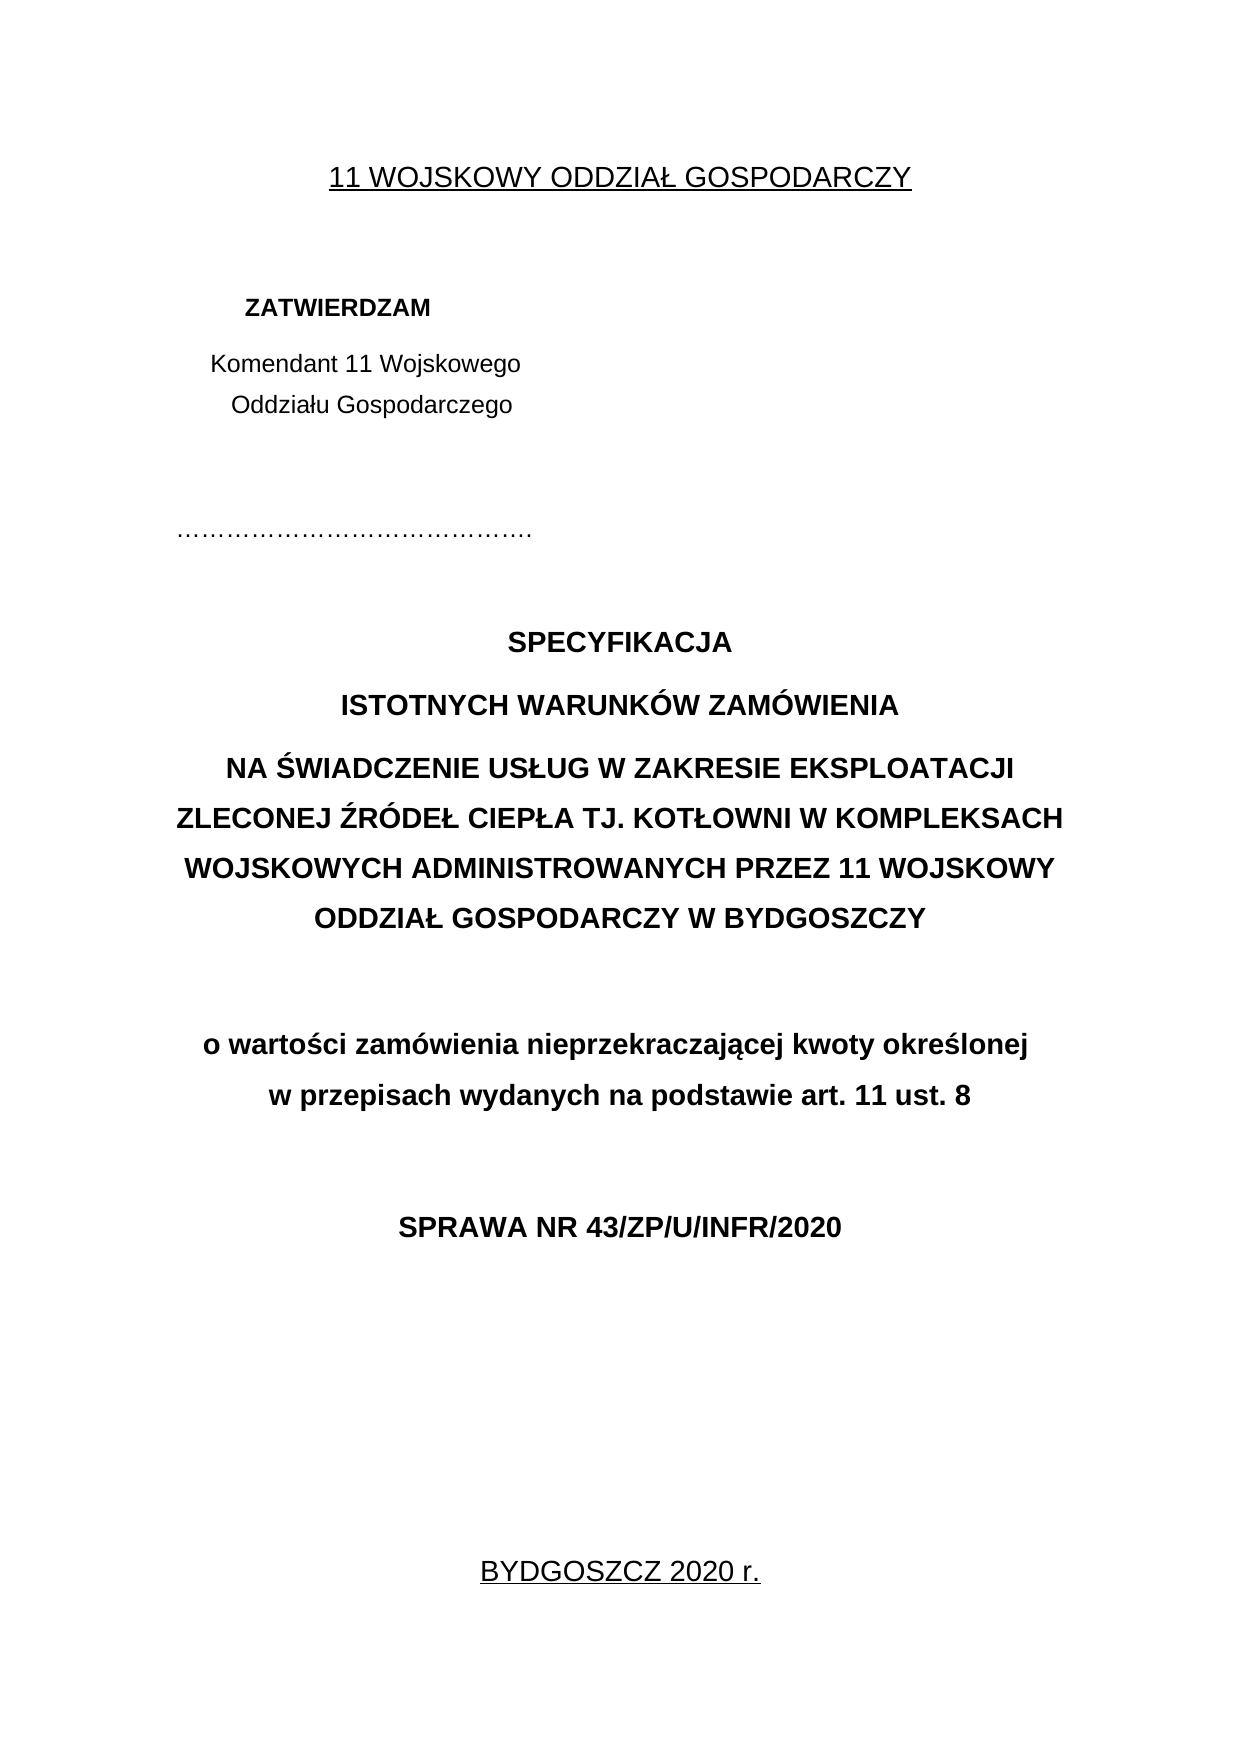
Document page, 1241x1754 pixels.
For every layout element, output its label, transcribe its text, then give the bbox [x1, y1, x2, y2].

text Komendant 11 Wojskowego [148, 349, 1092, 377]
title SPRAWA NR 43/ZP/U/INFR/2020 [148, 1210, 1092, 1244]
title ISTOTNYCH WARUNKÓW ZAMÓWIENIA [148, 688, 1092, 721]
title o wartości zamówienia nieprzekraczającej kwoty określonej w przepisach wydanych na podstawie art. 11 ust. 8 [148, 1027, 1092, 1111]
title BYDGOSZCZ 2020 r. [148, 1554, 1092, 1587]
text Oddziału Gospodarczego [148, 390, 1092, 419]
title 11 WOJSKOWY ODDZIAŁ GOSPODARCZY [148, 160, 1092, 194]
text ……………………………………. [148, 514, 1092, 542]
title ZATWIERDZAM [148, 293, 1092, 322]
text NA ŚWIADCZENIE USŁUG W ZAKRESIE EKSPLOATACJI ZLECONEJ ŹRÓDEŁ CIEPŁA TJ. KOTŁOWNI W KOMPLEKSACH WOJSKOWYCH ADMINISTROWANYCH PRZEZ 11 WOJSKOWY ODDZIAŁ GOSPODARCZY W BYDGOSZCZY [148, 751, 1092, 935]
title SPECYFIKACJA [148, 625, 1092, 658]
